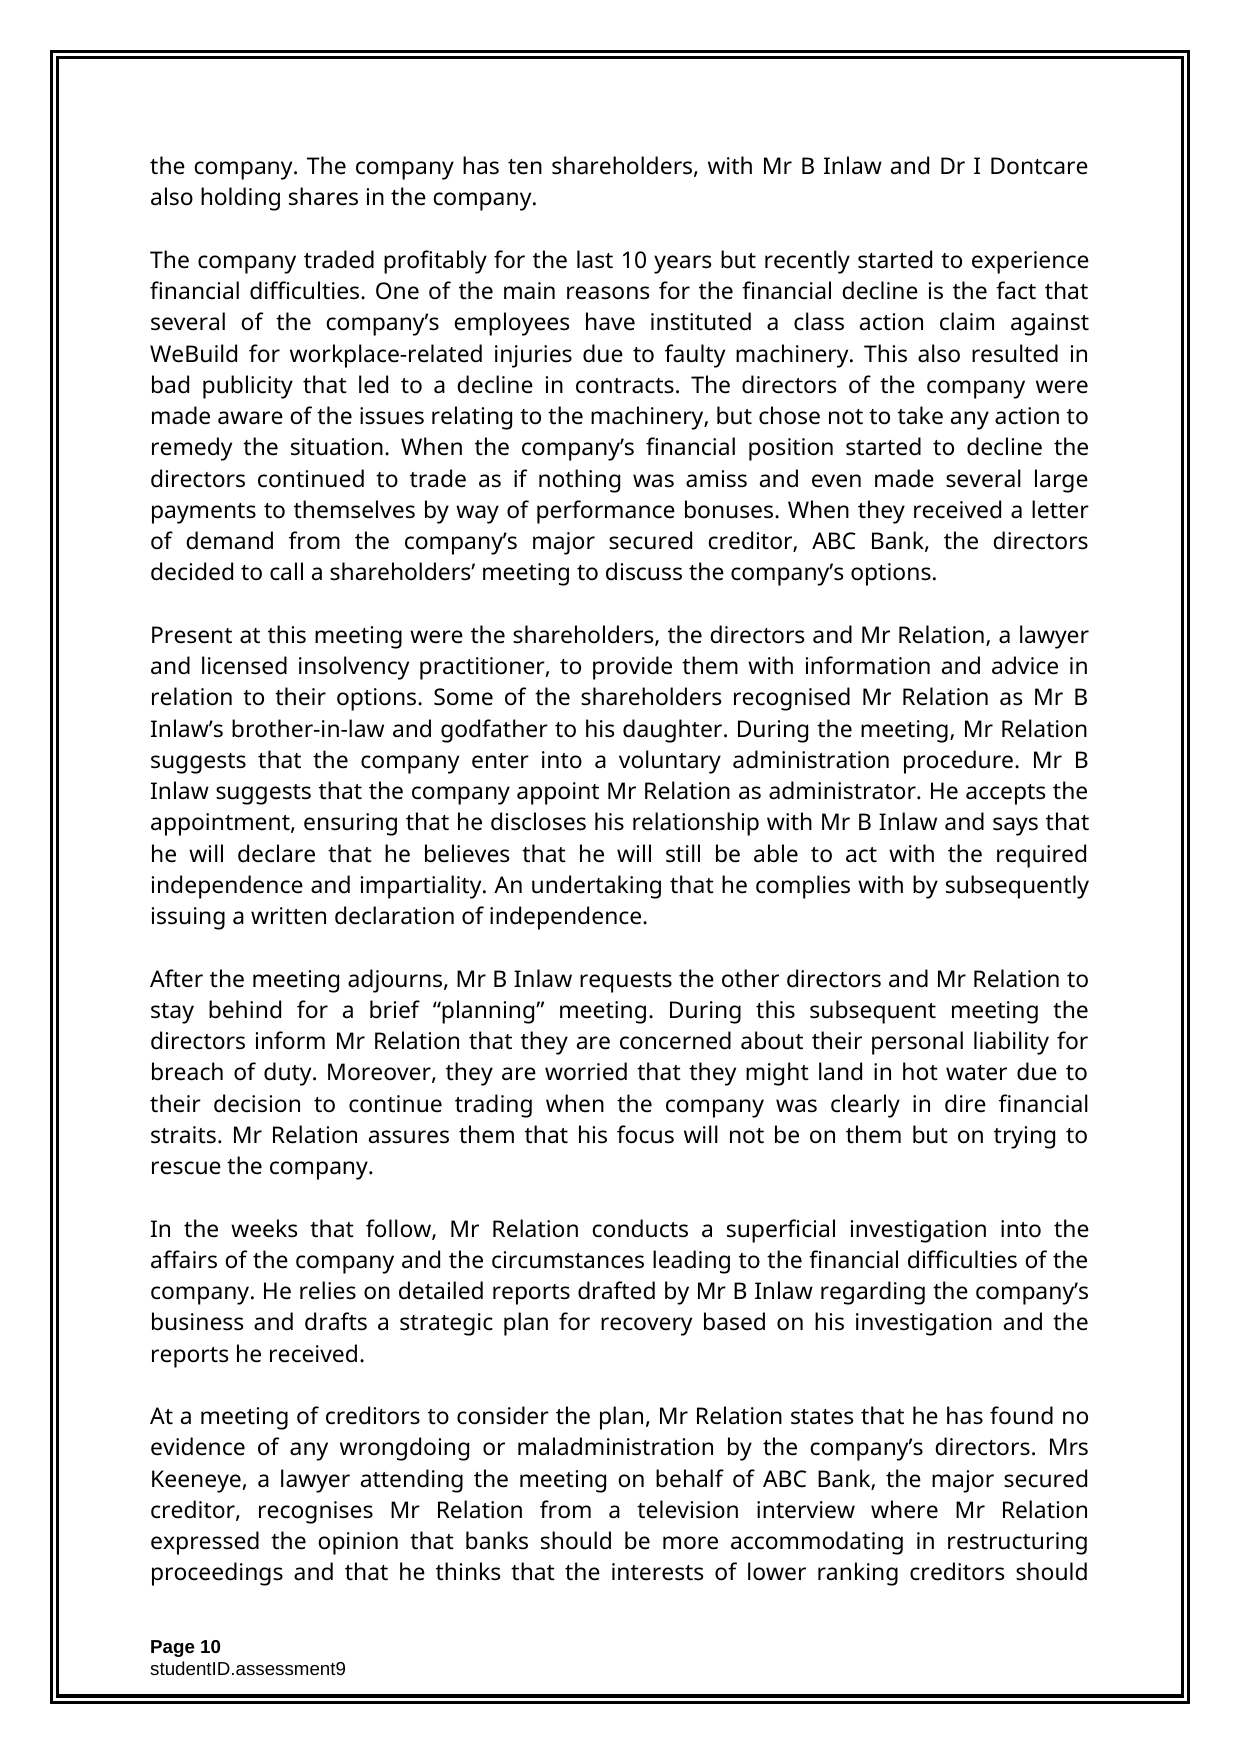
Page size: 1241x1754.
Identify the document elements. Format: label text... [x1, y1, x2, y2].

text In the weeks that follow, Mr Relation conducts a superficial investigation into the affairs of the company and the circumstances leading to the financial difficulties of the company. He relies on detailed reports drafted by Mr B Inlaw regarding the company’s business and drafts a strategic plan for recovery based on his investigation and the reports he received. [150, 1212, 1090, 1369]
text The company traded profitably for the last 10 years but recently started to experience financial difficulties. One of the main reasons for the financial decline is the fact that several of the company’s employees have instituted a class action claim against WeBuild for workplace-related injuries due to faulty machinery. This also resulted in bad publicity that led to a decline in contracts. The directors of the company were made aware of the issues relating to the machinery, but chose not to take any action to remedy the situation. When the company’s financial position started to decline the directors continued to trade as if nothing was amiss and even made several large payments to themselves by way of performance bonuses. When they received a letter of demand from the company’s major secured creditor, ABC Bank, the directors decided to call a shareholders’ meeting to discuss the company’s options. [150, 244, 1090, 587]
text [150, 150, 1090, 212]
text Present at this meeting were the shareholders, the directors and Mr Relation, a lawyer and licensed insolvency practitioner, to provide them with information and advice in relation to their options. Some of the shareholders recognised Mr Relation as Mr B Inlaw’s brother-in-law and godfather to his daughter. During the meeting, Mr Relation suggests that the company enter into a voluntary administration procedure. Mr B Inlaw suggests that the company appoint Mr Relation as administrator. He accepts the appointment, ensuring that he discloses his relationship with Mr B Inlaw and says that he will declare that he believes that he will still be able to act with the required independence and impartiality. An undertaking that he complies with by subsequently issuing a written declaration of independence. [150, 619, 1090, 931]
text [150, 1400, 1090, 1587]
text After the meeting adjourns, Mr B Inlaw requests the other directors and Mr Relation to stay behind for a brief “planning” meeting. During this subsequent meeting the directors inform Mr Relation that they are concerned about their personal liability for breach of duty. Moreover, they are worried that they might land in hot water due to their decision to continue trading when the company was clearly in dire financial straits. Mr Relation assures them that his focus will not be on them but on trying to rescue the company. [150, 962, 1090, 1181]
